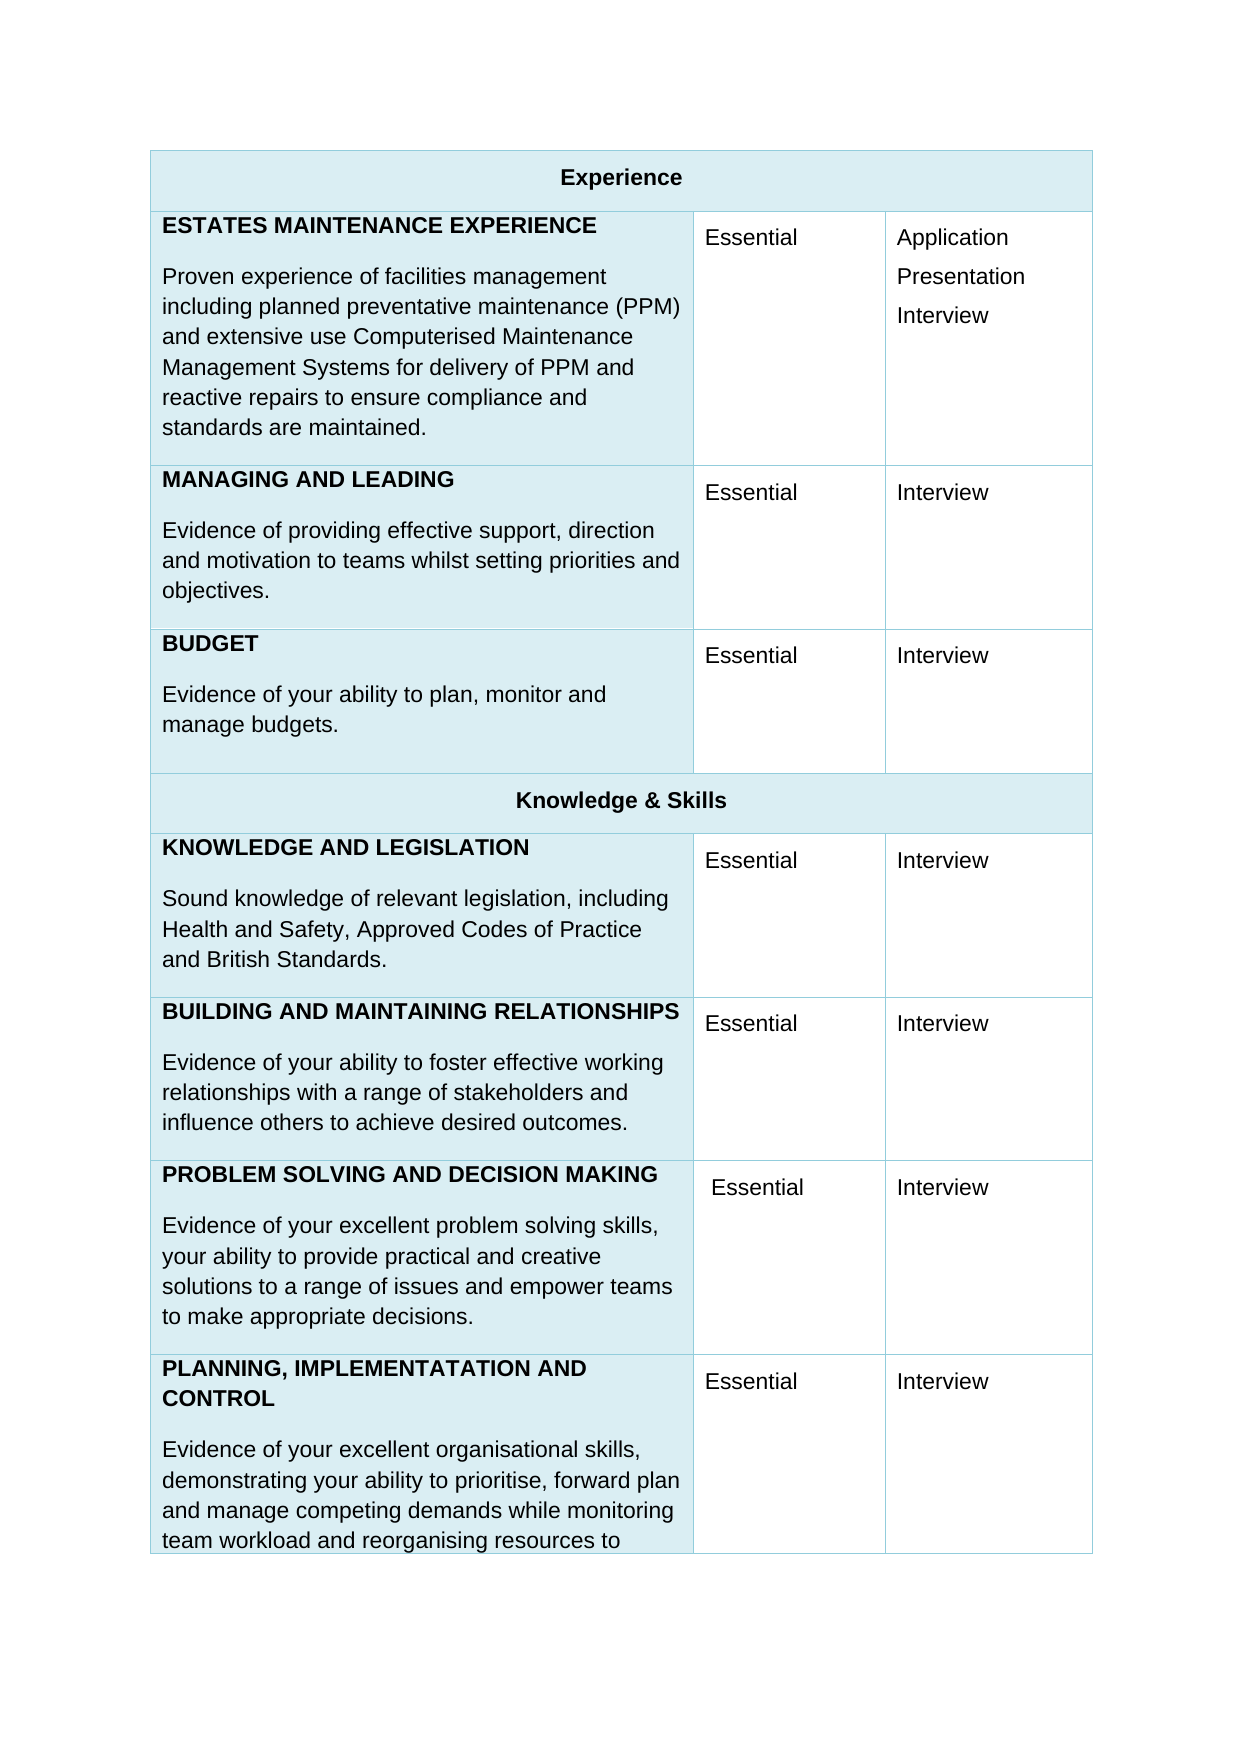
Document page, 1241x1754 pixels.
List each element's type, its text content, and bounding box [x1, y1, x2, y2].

table_cell Interview [886, 1355, 1092, 1553]
table_cell Essential [694, 212, 885, 465]
table_cell Essential [694, 998, 885, 1160]
table_cell Interview [886, 998, 1092, 1160]
table_cell Essential [694, 834, 885, 997]
table_cell Experience [151, 151, 1092, 211]
table_cell Essential [694, 1355, 885, 1553]
table_cell ESTATES MAINTENANCE EXPERIENCE Proven experience of facilities management including planned preventative maintenance (PPM) and extensive use Computerised Maintenance Management Systems for delivery of PPM and reactive repairs to ensure compliance and standards are maintained. [151, 212, 693, 465]
table_cell Application Presentation Interview [886, 212, 1092, 465]
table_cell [151, 1355, 693, 1553]
table_cell Interview [886, 834, 1092, 997]
table_cell BUILDING AND MAINTAINING RELATIONSHIPS Evidence of your ability to foster effective working relationships with a range of stakeholders and influence others to achieve desired outcomes. [151, 998, 693, 1160]
table_cell Knowledge & Skills [151, 774, 1092, 833]
table_cell PROBLEM SOLVING AND DECISION MAKING Evidence of your excellent problem solving skills, your ability to provide practical and creative solutions to a range of issues and empower teams to make appropriate decisions. [151, 1161, 693, 1354]
table_cell BUDGET Evidence of your ability to plan, monitor and manage budgets. [151, 630, 693, 773]
table_cell KNOWLEDGE AND LEGISLATION Sound knowledge of relevant legislation, including Health and Safety, Approved Codes of Practice and British Standards. [151, 834, 693, 997]
table_cell Essential [694, 1161, 885, 1354]
table_cell Interview [886, 466, 1092, 628]
table_cell Interview [886, 1161, 1092, 1354]
table_cell Essential [694, 630, 885, 773]
table_cell Essential [694, 466, 885, 628]
table_cell Interview [886, 630, 1092, 773]
table_cell MANAGING AND LEADING Evidence of providing effective support, direction and motivation to teams whilst setting priorities and objectives. [151, 466, 693, 628]
